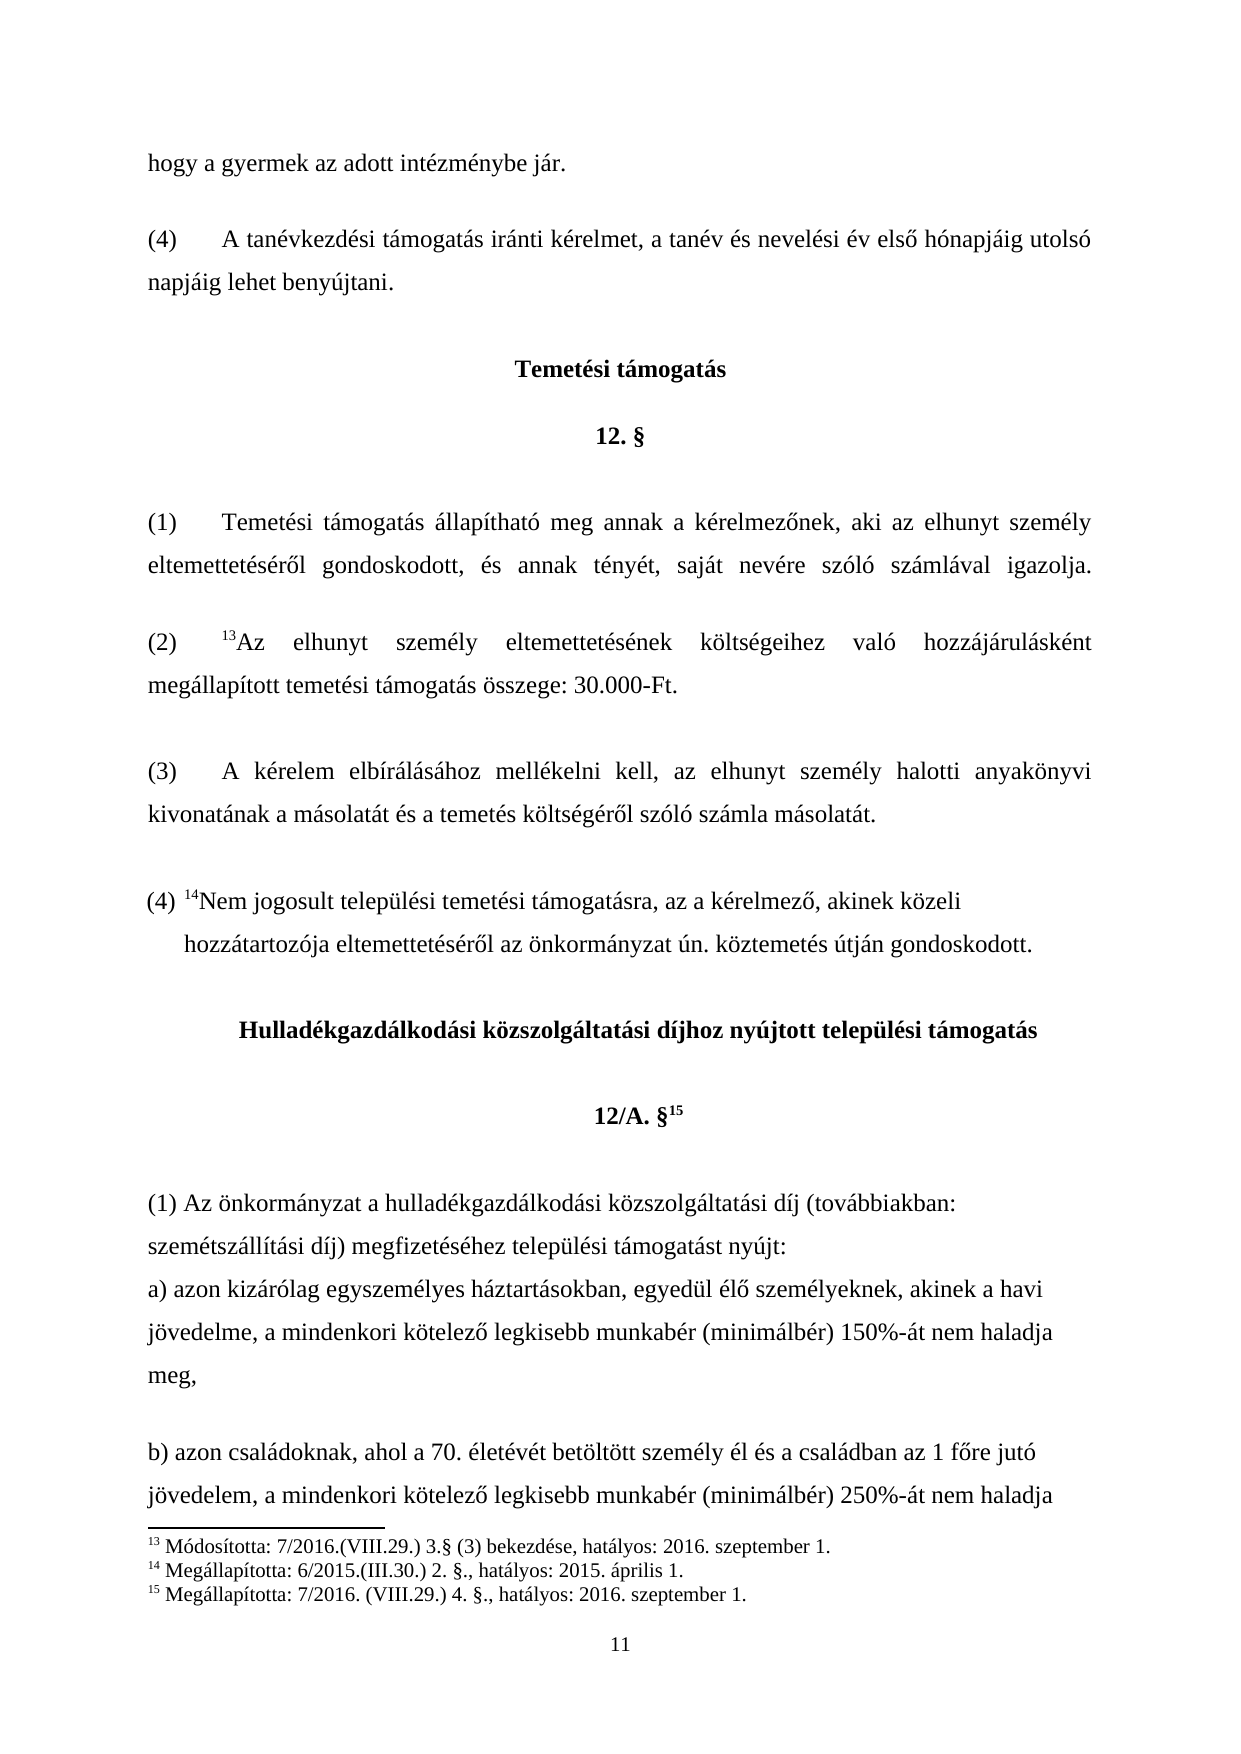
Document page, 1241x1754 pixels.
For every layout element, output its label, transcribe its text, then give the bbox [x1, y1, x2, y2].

list Az elhunyt személy eltemettetésének költségeihez való hozzájárulásként megállapított temetési támogatás összege: 30.000-Ft. [148, 627, 1093, 699]
list A kérelem elbírálásához mellékelni kell, az elhunyt személy halotti anyakönyvi kivonatának a másolatát és a temetés költségéről szóló számla másolatát. [148, 756, 1093, 828]
list Temetési támogatás állapítható meg annak a kérelmezőnek, aki az elhunyt személy eltemettetéséről gondoskodott, és annak tényét, saját nevére szóló számlával igazolja. [148, 507, 1093, 615]
list Hulladékgazdálkodási közszolgáltatási díjhoz nyújtott települési támogatás [184, 1015, 1093, 1044]
text Temetési támogatás [148, 354, 1093, 382]
text 12. § [148, 421, 1093, 450]
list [148, 148, 1093, 212]
list a) azon kizárólag egyszemélyes háztartásokban, egyedül élő személyeknek, akinek a havi jövedelme, a mindenkori kötelező legkisebb munkabér (minimálbér) 150%-át nem haladja meg, [148, 1274, 1093, 1425]
list Nem jogosult települési temetési támogatásra, az a kérelmező, akinek közeli hozzátartozója eltemettetéséről az önkormányzat ún. köztemetés útján gondoskodott. [146, 886, 1093, 958]
list (1) Az önkormányzat a hulladékgazdálkodási közszolgáltatási díj (továbbiakban: szemétszállítási díj) megfizetéséhez települési támogatást nyújt: [148, 1188, 1093, 1259]
list 12/A. § [184, 1101, 1093, 1130]
list A tanévkezdési támogatás iránti kérelmet, a tanév és nevelési év első hónapjáig utolsó napjáig lehet benyújtani. [148, 224, 1093, 296]
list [148, 1437, 1093, 1509]
